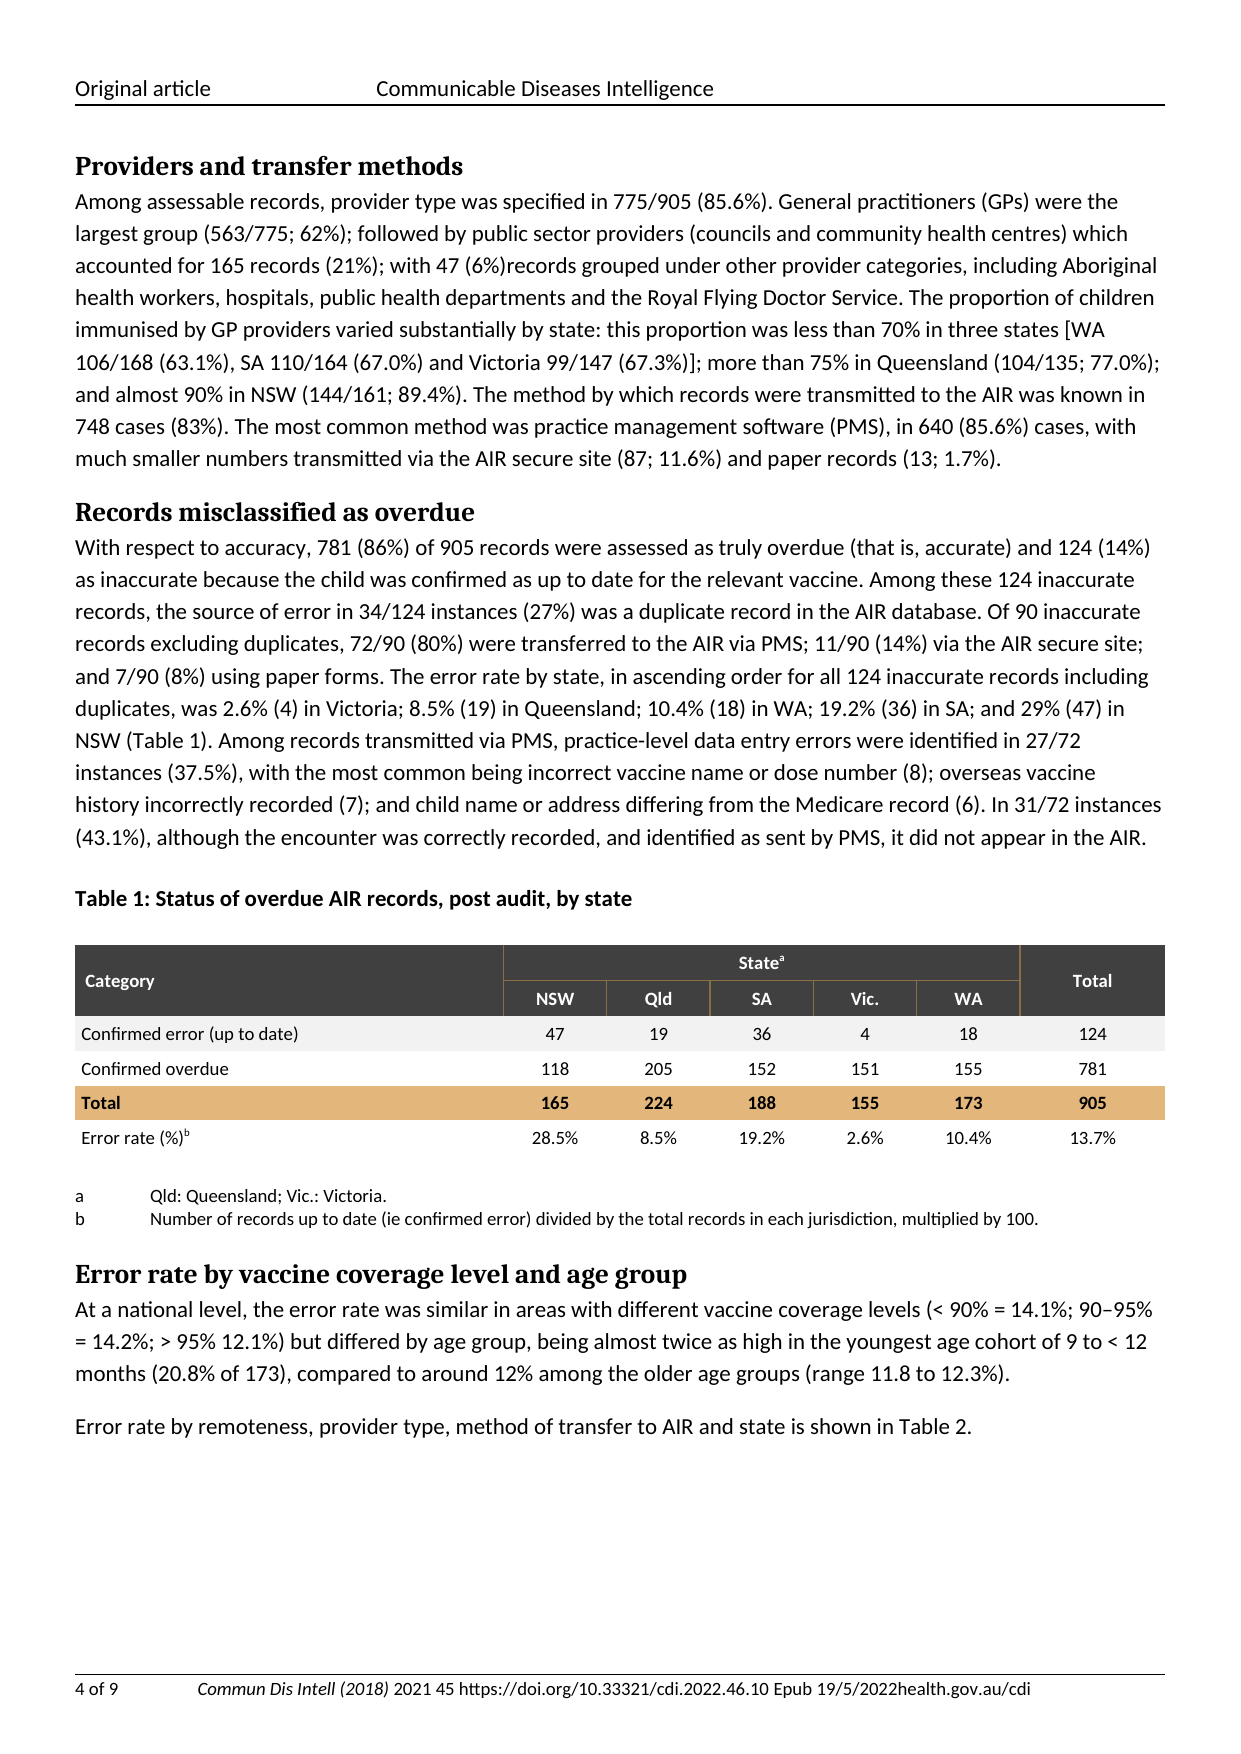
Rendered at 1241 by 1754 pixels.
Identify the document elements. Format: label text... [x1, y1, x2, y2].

table_cell 165 [503, 1086, 607, 1120]
subtitle Records misclassified as overdue [75, 497, 1165, 528]
table_cell Qld [607, 981, 709, 1016]
table_cell 4 [813, 1016, 917, 1051]
table_cell WA [917, 981, 1019, 1016]
text With respect to accuracy, 781 (86%) of 905 records were assessed as truly overdue (that is, accurate) and 124 (14%) as inaccurate because the child was confirmed as up to date for the relevant vaccine. Among these 124 inaccurate records, the source of error in 34/124 instances (27%) was a duplicate record in the AIR database. Of 90 inaccurate records excluding duplicates, 72/90 (80%) were transferred to the AIR via PMS; 11/90 (14%) via the AIR secure site; and 7/90 (8%) using paper forms. The error rate by state, in ascending order for all 124 inaccurate records including duplicates, was 2.6% (4) in Victoria; 8.5% (19) in Queensland; 10.4% (18) in WA; 19.2% (36) in SA; and 29% (47) in NSW (Table 1). Among records transmitted via PMS, practice-level data entry errors were identified in 27/72 instances (37.5%), with the most common being incorrect vaccine name or dose number (8); overseas vaccine history incorrectly recorded (7); and child name or address differing from the Medicare record (6). In 31/72 instances (43.1%), although the encounter was correctly recorded, and identified as sent by PMS, it did not appear in the AIR. [75, 533, 1165, 851]
table_cell Vic. [814, 981, 916, 1016]
table_cell 152 [710, 1051, 813, 1086]
table_cell 155 [813, 1086, 917, 1120]
table_header Total [1021, 945, 1165, 1016]
table_cell 155 [917, 1051, 1020, 1086]
table_cell 151 [813, 1051, 917, 1086]
table_cell 19.2% [710, 1120, 813, 1155]
table_cell 19 [607, 1016, 710, 1051]
table_cell 2.6% [813, 1120, 917, 1155]
text b Number of records up to date (ie confirmed error) divided by the total records in each jurisdiction, multiplied by 100. [75, 1207, 1165, 1230]
text At a national level, the error rate was similar in areas with different vaccine coverage levels (< 90% = 14.1%; 90–95% = 14.2%; > 95% 12.1%) but differed by age group, being almost twice as high in the youngest age cohort of 9 to < 12 months (20.8% of 173), compared to around 12% among the older age groups (range 11.8 to 12.3%). [75, 1295, 1165, 1387]
text Among assessable records, provider type was specified in 775/905 (85.6%). General practitioners (GPs) were the largest group (563/775; 62%); followed by public sector providers (councils and community health centres) which accounted for 165 records (21%); with 47 (6%)records grouped under other provider categories, including Aboriginal health workers, hospitals, public health departments and the Royal Flying Doctor Service. The proportion of children immunised by GP providers varied substantially by state: this proportion was less than 70% in three states [WA 106/168 (63.1%), SA 110/164 (67.0%) and Victoria 99/147 (67.3%)]; more than 75% in Queensland (104/135; 77.0%); and almost 90% in NSW (144/161; 89.4%). The method by which records were transmitted to the AIR was known in 748 cases (83%). The most common method was practice management software (PMS), in 640 (85.6%) cases, with much smaller numbers transmitted via the AIR secure site (87; 11.6%) and paper records (13; 1.7%). [75, 187, 1165, 472]
table_cell 13.7% [1020, 1120, 1165, 1155]
table_header Statea [504, 945, 1019, 980]
table_cell 10.4% [917, 1120, 1020, 1155]
table_cell 8.5% [607, 1120, 710, 1155]
table_cell Confirmed overdue [75, 1051, 503, 1086]
table_cell 124 [1020, 1016, 1165, 1051]
table_cell 18 [917, 1016, 1020, 1051]
table_cell 28.5% [503, 1120, 607, 1155]
table_header Category [75, 945, 503, 1016]
table_cell Error rate (%)b [75, 1120, 503, 1155]
text Table 1: Status of overdue AIR records, post audit, by state [75, 884, 1165, 912]
table_cell Total [75, 1086, 503, 1120]
text a Qld: Queensland; Vic.: Victoria. [75, 1184, 1165, 1207]
table_cell 188 [710, 1086, 813, 1120]
table_cell 173 [917, 1086, 1020, 1120]
text Error rate by remoteness, provider type, method of transfer to AIR and state is shown in Table 2. [75, 1412, 1165, 1441]
table_cell 781 [1020, 1051, 1165, 1086]
table_cell 905 [1020, 1086, 1165, 1120]
subtitle Error rate by vaccine coverage level and age group [75, 1259, 1165, 1291]
table_cell NSW [504, 981, 606, 1016]
table_cell 205 [607, 1051, 710, 1086]
table_cell 47 [503, 1016, 607, 1051]
table_cell Confirmed error (up to date) [75, 1016, 503, 1051]
table_cell 118 [503, 1051, 607, 1086]
subtitle Providers and transfer methods [75, 151, 1165, 182]
table_cell 224 [607, 1086, 710, 1120]
table_cell SA [711, 981, 813, 1016]
table_cell 36 [710, 1016, 813, 1051]
